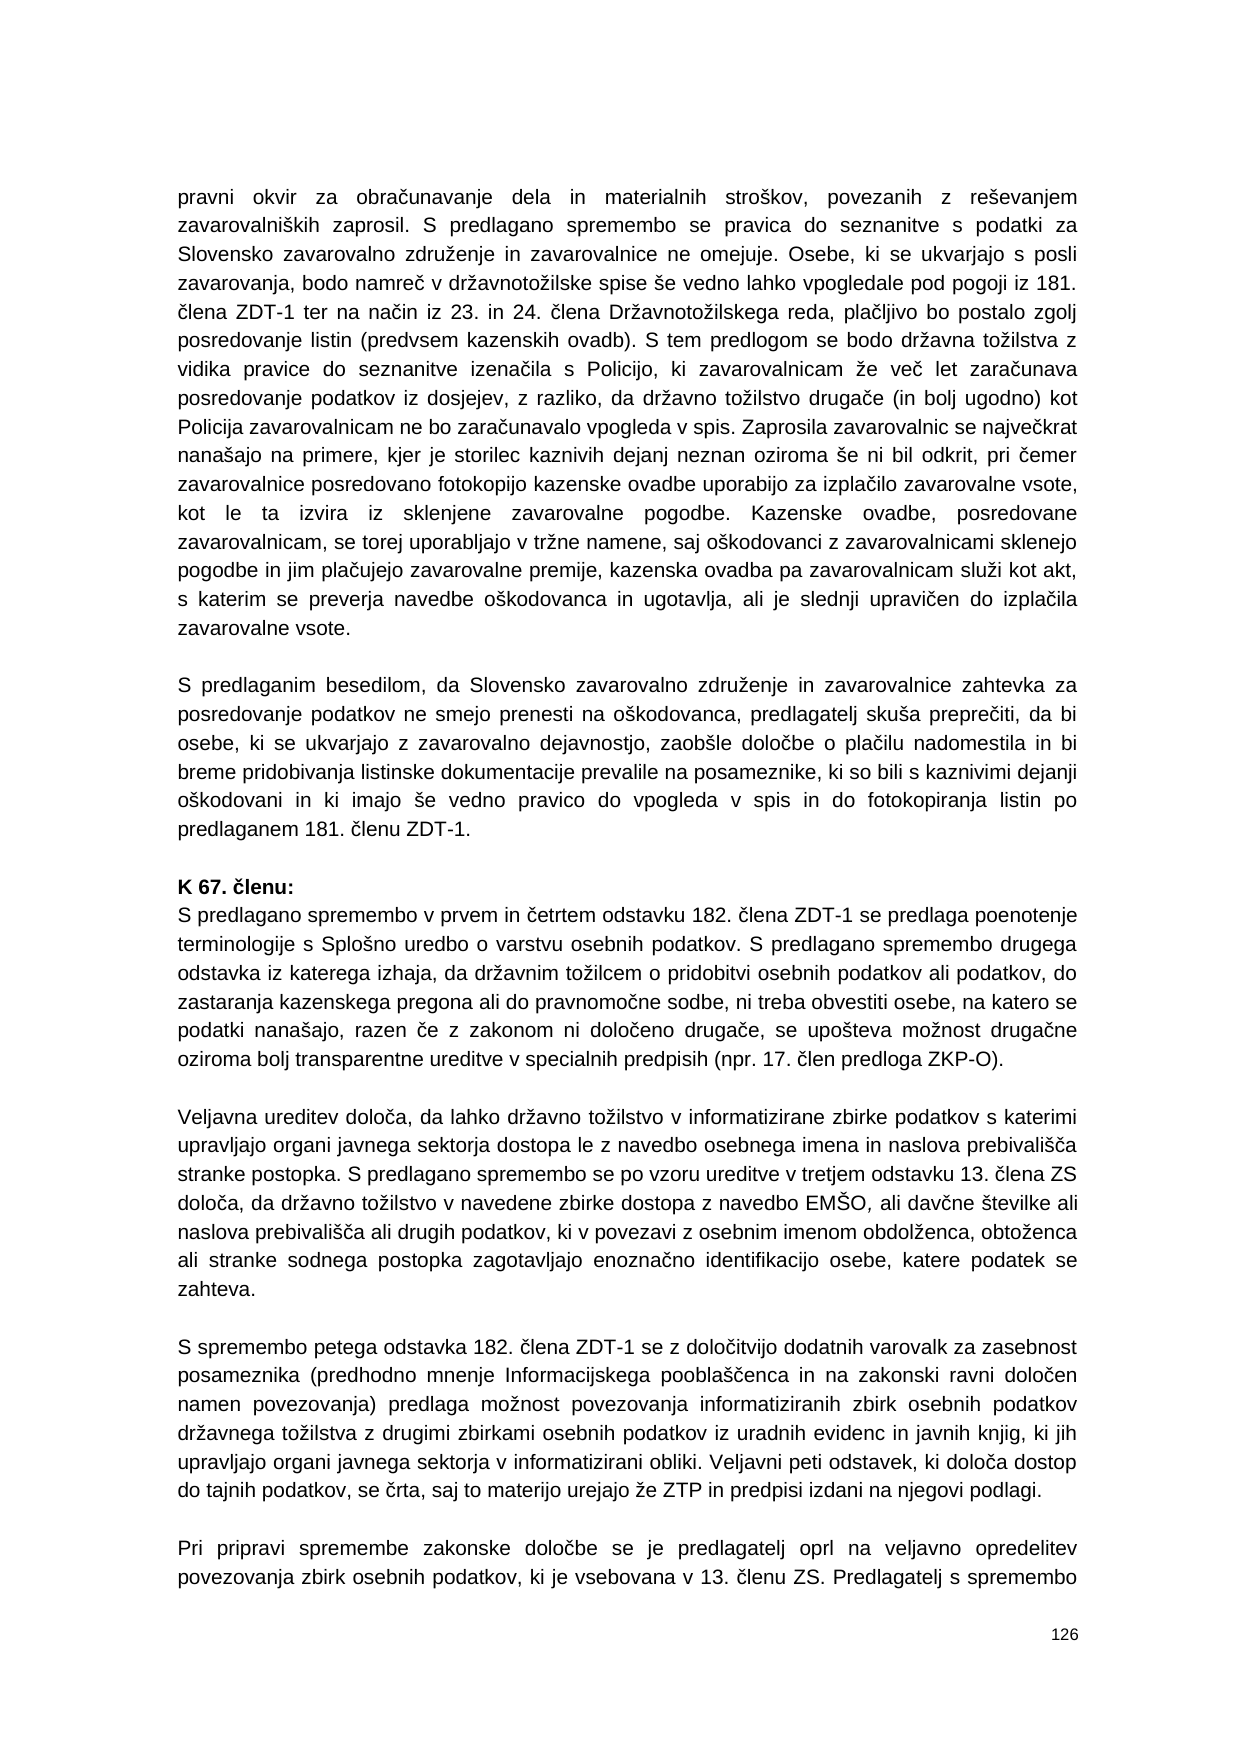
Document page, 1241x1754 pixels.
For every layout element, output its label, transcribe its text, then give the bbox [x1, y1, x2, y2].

text Veljavna ureditev določa, da lahko državno tožilstvo v informatizirane zbirke podatkov s katerimi upravljajo organi javnega sektorja dostopa le z navedbo osebnega imena in naslova prebivališča stranke postopka. S predlagano spremembo se po vzoru ureditve v tretjem odstavku 13. člena ZS določa, da državno tožilstvo v navedene zbirke dostopa z navedbo EMŠO, ali davčne številke ali naslova prebivališča ali drugih podatkov, ki v povezavi z osebnim imenom obdolženca, obtoženca ali stranke sodnega postopka zagotavljajo enoznačno identifikacijo osebe, katere podatek se zahteva. [177, 1104, 1078, 1301]
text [177, 184, 1078, 640]
text S spremembo petega odstavka 182. člena ZDT-1 se z določitvijo dodatnih varovalk za zasebnost posameznika (predhodno mnenje Informacijskega pooblaščenca in na zakonski ravni določen namen povezovanja) predlaga možnost povezovanja informatiziranih zbirk osebnih podatkov državnega tožilstva z drugimi zbirkami osebnih podatkov iz uradnih evidenc in javnih knjig, ki jih upravljajo organi javnega sektorja v informatizirani obliki. Veljavni peti odstavek, ki določa dostop do tajnih podatkov, se črta, saj to materijo urejajo že ZTP in predpisi izdani na njegovi podlagi. [177, 1334, 1078, 1502]
text S predlaganim besedilom, da Slovensko zavarovalno združenje in zavarovalnice zahtevka za posredovanje podatkov ne smejo prenesti na oškodovanca, predlagatelj skuša preprečiti, da bi osebe, ki se ukvarjajo z zavarovalno dejavnostjo, zaobšle določbe o plačilu nadomestila in bi breme pridobivanja listinske dokumentacije prevalile na posameznike, ki so bili s kaznivimi dejanji oškodovani in ki imajo še vedno pravico do vpogleda v spis in do fotokopiranja listin po predlaganem 181. členu ZDT-1. [177, 673, 1078, 841]
text K 67. členu: [177, 874, 1078, 898]
text S predlagano spremembo v prvem in četrtem odstavku 182. člena ZDT-1 se predlaga poenotenje terminologije s Splošno uredbo o varstvu osebnih podatkov. S predlagano spremembo drugega odstavka iz katerega izhaja, da državnim tožilcem o pridobitvi osebnih podatkov ali podatkov, do zastaranja kazenskega pregona ali do pravnomočne sodbe, ni treba obvestiti osebe, na katero se podatki nanašajo, razen če z zakonom ni določeno drugače, se upošteva možnost drugačne oziroma bolj transparentne ureditve v specialnih predpisih (npr. 17. člen predloga ZKP-O). [177, 903, 1078, 1071]
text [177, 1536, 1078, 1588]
